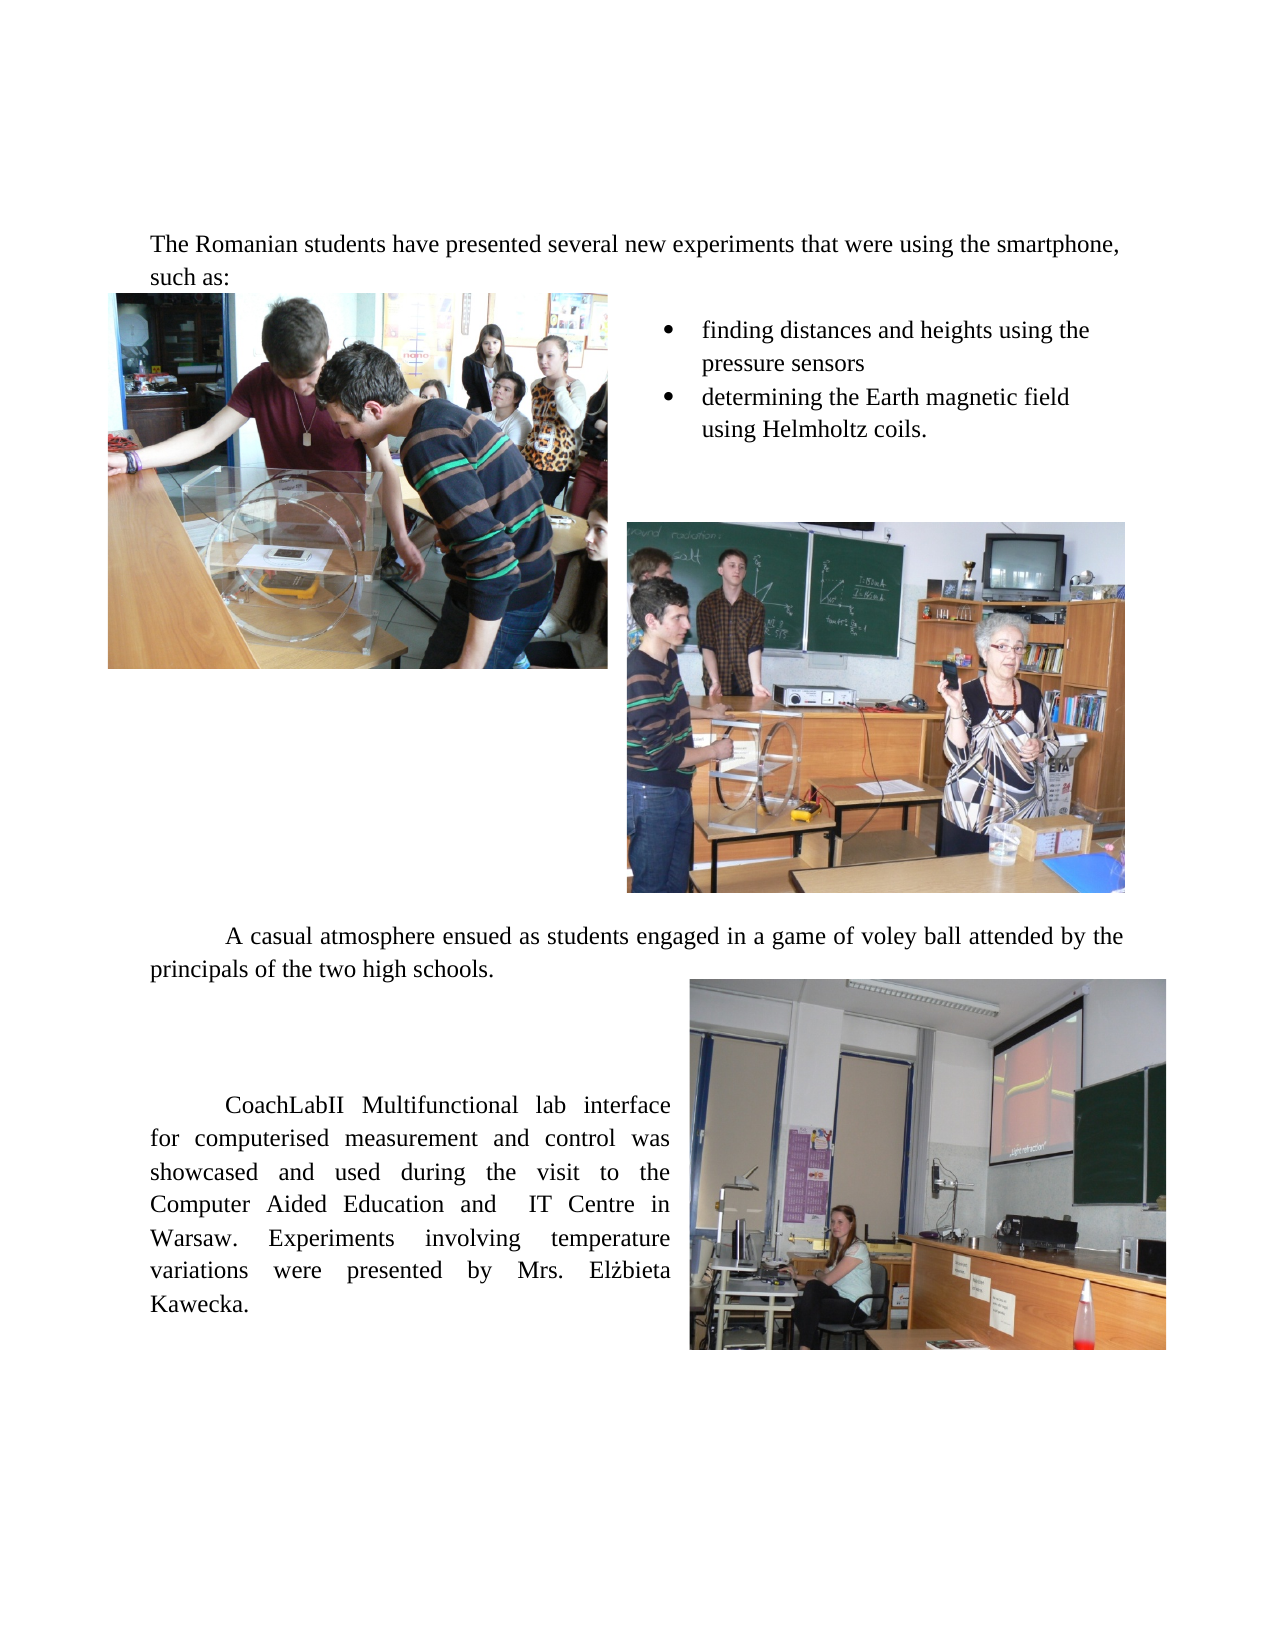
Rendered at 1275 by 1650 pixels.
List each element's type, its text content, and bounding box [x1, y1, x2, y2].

list finding distances and heights using the pressure sensors [608, 316, 1125, 377]
picture [689, 979, 1167, 1350]
list determining the Earth magnetic field using Helmholtz coils. [608, 382, 1125, 443]
picture [107, 293, 608, 669]
text The Romanian students have presented several new experiments that were using the smartphone, such as: [150, 229, 1125, 290]
picture [626, 522, 1125, 893]
text A casual atmosphere ensued as students engaged in a game of voley ball attended by the principals of the two high schools. [150, 921, 1125, 983]
text CoachLabII Multifunctional lab interface for computerised measurement and control was showcased and used during the visit to the Computer Aided Education and IT Centre in Warsaw. Experiments involving temperature variations were presented by Mrs. Elżbieta Kawecka. [150, 1091, 689, 1317]
